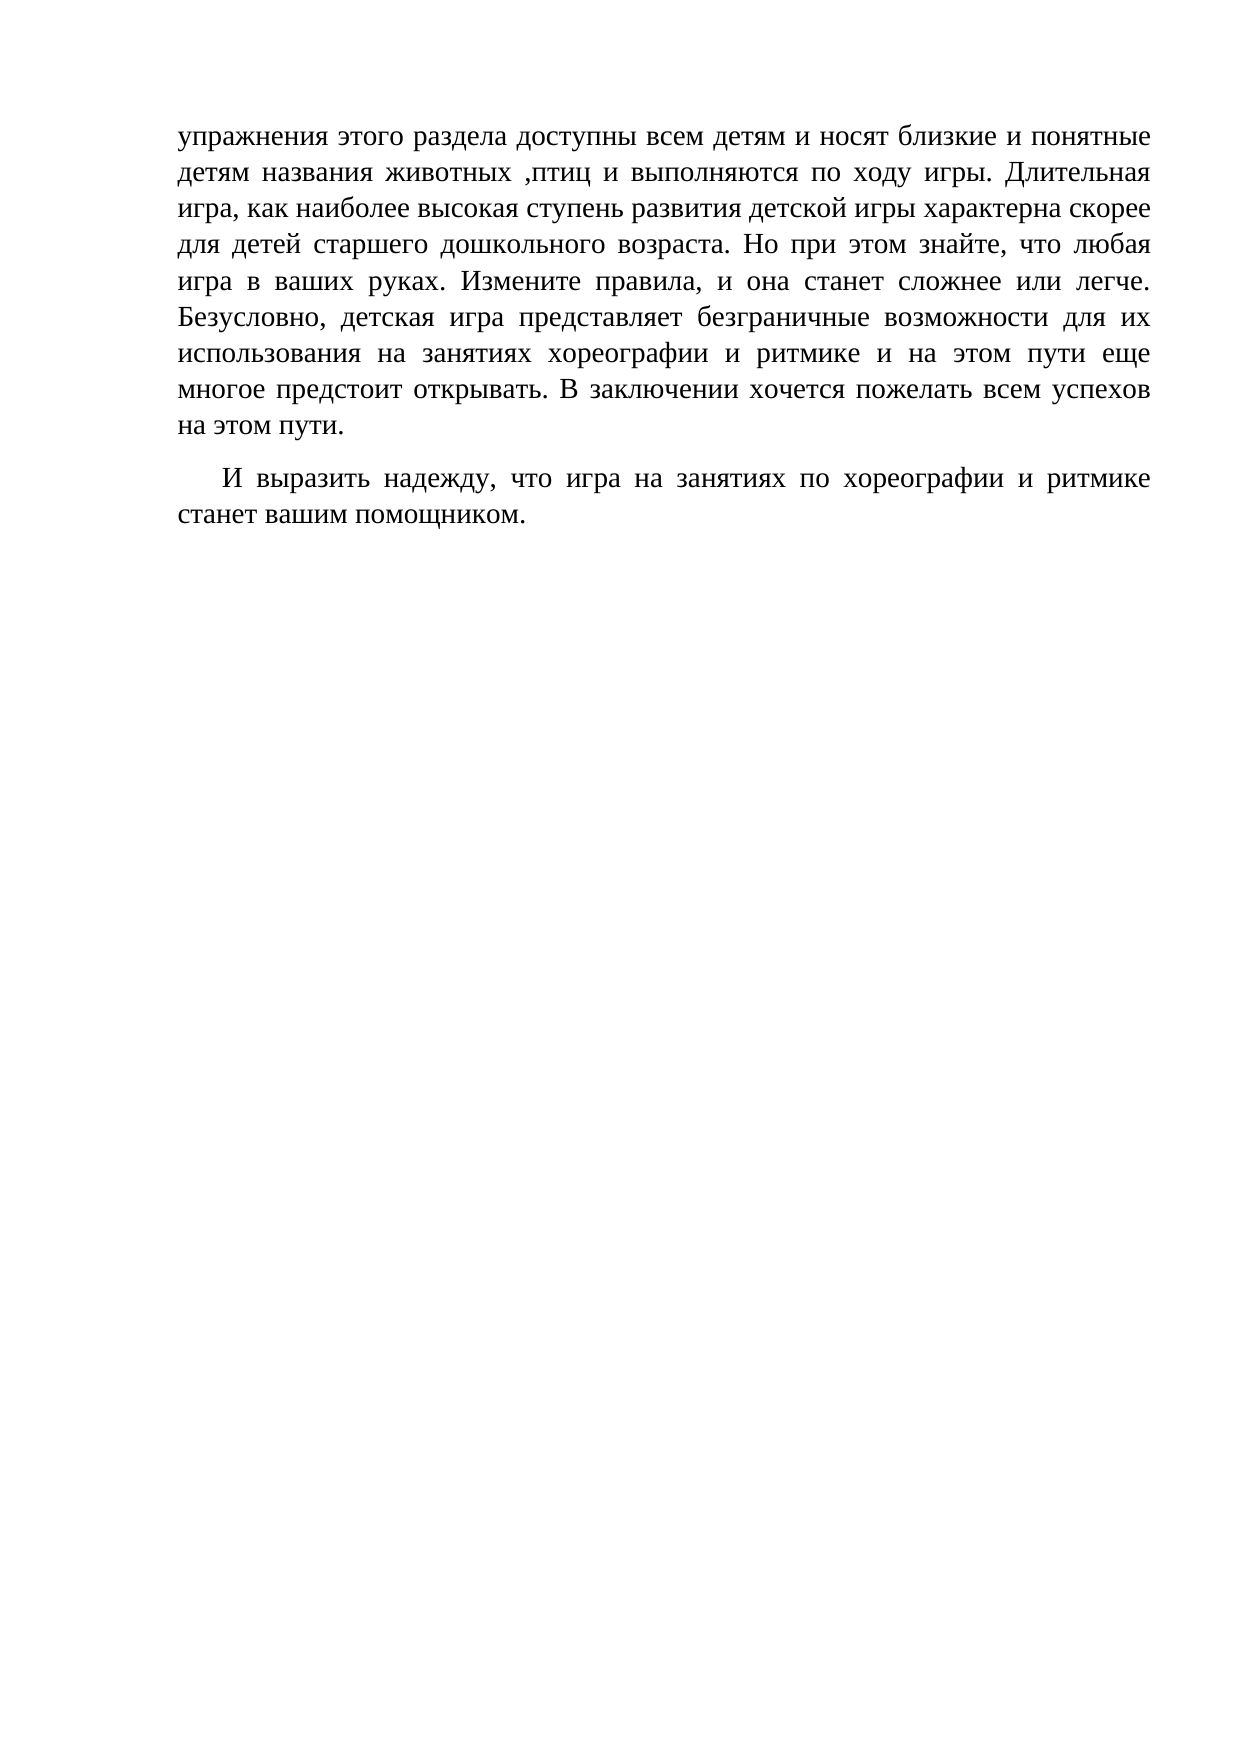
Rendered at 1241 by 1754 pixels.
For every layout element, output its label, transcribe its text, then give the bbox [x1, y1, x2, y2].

text И выразить надежду, что игра на занятиях по хореографии и ритмике станет вашим помощником. [177, 460, 1152, 530]
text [177, 118, 1152, 441]
